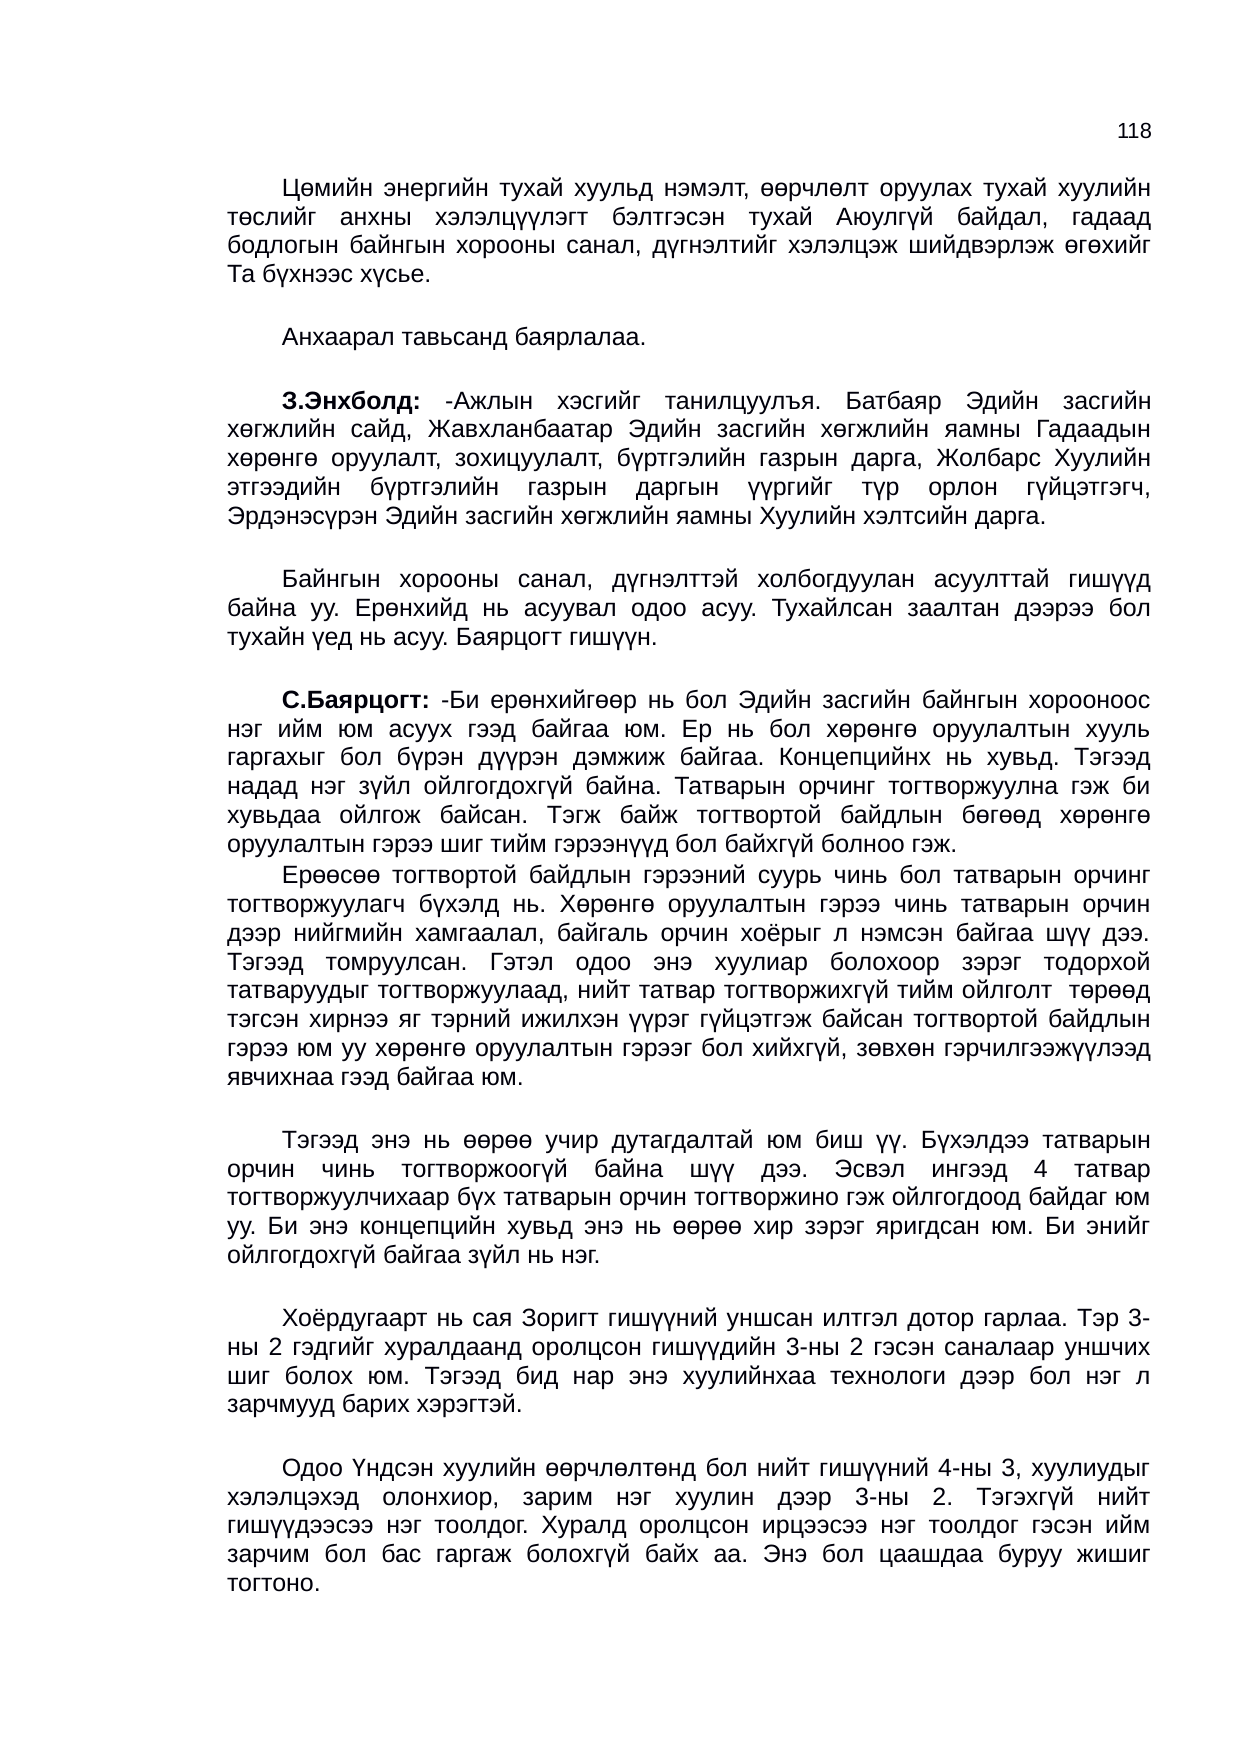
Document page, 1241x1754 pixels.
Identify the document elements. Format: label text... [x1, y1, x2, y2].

text Ерөөсөө тогтвортой байдлын гэрээний суурь чинь бол татварын орчинг тогтворжуулагч бүхэлд нь. Хөрөнгө оруулалтын гэрээ чинь татварын орчин дээр нийгмийн хамгаалал, байгаль орчин хоёрыг л нэмсэн байгаа шүү дээ. Тэгээд томруулсан. Гэтэл одоо энэ хуулиар болохоор зэрэг тодорхой татваруудыг тогтворжуулаад, нийт татвар тогтворжихгүй тийм ойлголт төрөөд тэгсэн хирнээ яг тэрний ижилхэн үүрэг гүйцэтгэж байсан тогтвортой байдлын гэрээ юм уу хөрөнгө оруулалтын гэрээг бол хийхгүй, зөвхөн гэрчилгээжүүлээд явчихнаа гээд байгаа юм. [227, 860, 1152, 1090]
text З.Энхболд: -Ажлын хэсгийг танилцуулъя. Батбаяр Эдийн засгийн хөгжлийн сайд, Жавхланбаатар Эдийн засгийн хөгжлийн яамны Гадаадын хөрөнгө оруулалт, зохицуулалт, бүртгэлийн газрын дарга, Жолбарс Хуулийн этгээдийн бүртгэлийн газрын даргын үүргийг түр орлон гүйцэтгэгч, Эрдэнэсүрэн Эдийн засгийн хөгжлийн яамны Хуулийн хэлтсийн дарга. [227, 386, 1152, 529]
text Анхаарал тавьсанд баярлалаа. [227, 322, 1152, 351]
text Хоёрдугаарт нь сая Зоригт гишүүний уншсан илтгэл дотор гарлаа. Тэр 3-ны 2 гэдгийг хуралдаанд оролцсон гишүүдийн 3-ны 2 гэсэн саналаар уншчих шиг болох юм. Тэгээд бид нар энэ хуулийнхаа технологи дээр бол нэг л зарчмууд барих хэрэгтэй. [227, 1303, 1152, 1418]
text Байнгын хорооны санал, дүгнэлттэй холбогдуулан асуулттай гишүүд байна уу. Ерөнхийд нь асуувал одоо асуу. Тухайлсан заалтан дээрээ бол тухайн үед нь асуу. Баярцогт гишүүн. [227, 564, 1152, 650]
text Одоо Үндсэн хуулийн өөрчлөлтөнд бол нийт гишүүний 4-ны 3, хуулиудыг хэлэлцэхэд олонхиор, зарим нэг хуулин дээр 3-ны 2. Тэгэхгүй нийт гишүүдээсээ нэг тоолдог. Хуралд оролцсон ирцээсээ нэг тоолдог гэсэн ийм зарчим бол бас гаргаж болохгүй байх аа. Энэ бол цаашдаа буруу жишиг тогтоно. [227, 1453, 1152, 1597]
text Тэгээд энэ нь өөрөө учир дутагдалтай юм биш үү. Бүхэлдээ татварын орчин чинь тогтворжоогүй байна шүү дээ. Эсвэл ингээд 4 татвар тогтворжуулчихаар бүх татварын орчин тогтворжино гэж ойлгогдоод байдаг юм уу. Би энэ концепцийн хувьд энэ нь өөрөө хир зэрэг яригдсан юм. Би энийг ойлгогдохгүй байгаа зүйл нь нэг. [227, 1125, 1152, 1269]
text Цөмийн энергийн тухай хуульд нэмэлт, өөрчлөлт оруулах тухай хуулийн төслийг анхны хэлэлцүүлэгт бэлтгэсэн тухай Аюулгүй байдал, гадаад бодлогын байнгын хорооны санал, дүгнэлтийг хэлэлцэж шийдвэрлэж өгөхийг Та бүхнээс хүсье. [227, 173, 1152, 288]
text С.Баярцогт: -Би ерөнхийгөөр нь бол Эдийн засгийн байнгын хорооноос нэг ийм юм асуух гээд байгаа юм. Ер нь бол хөрөнгө оруулалтын хууль гаргахыг бол бүрэн дүүрэн дэмжиж байгаа. Концепцийнх нь хувьд. Тэгээд надад нэг зүйл ойлгогдохгүй байна. Татварын орчинг тогтворжуулна гэж би хувьдаа ойлгож байсан. Тэгж байж тогтвортой байдлын бөгөөд хөрөнгө оруулалтын гэрээ шиг тийм гэрээнүүд бол байхгүй болноо гэж. [227, 685, 1152, 857]
